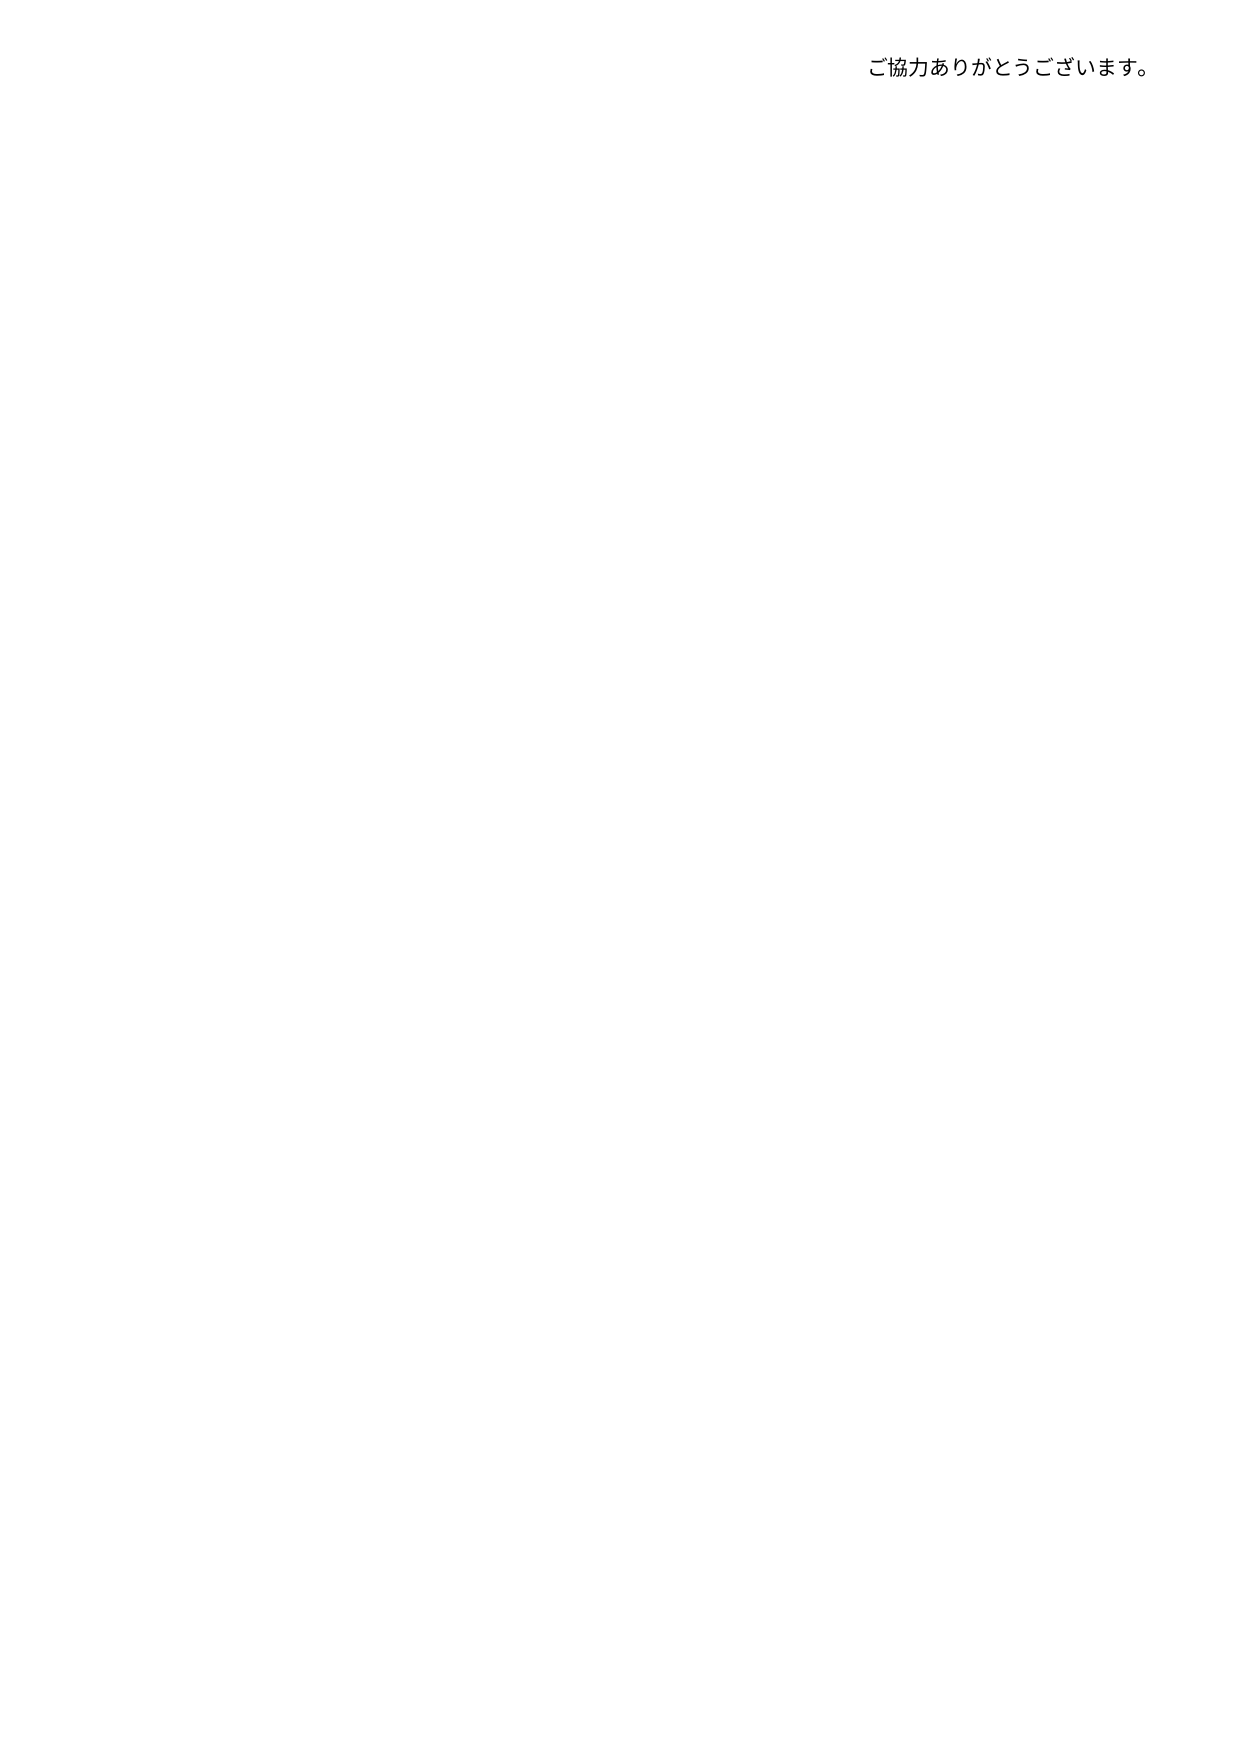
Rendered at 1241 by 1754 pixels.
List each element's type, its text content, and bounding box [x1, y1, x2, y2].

text ご協力ありがとうございます。 [118, 32, 1160, 98]
